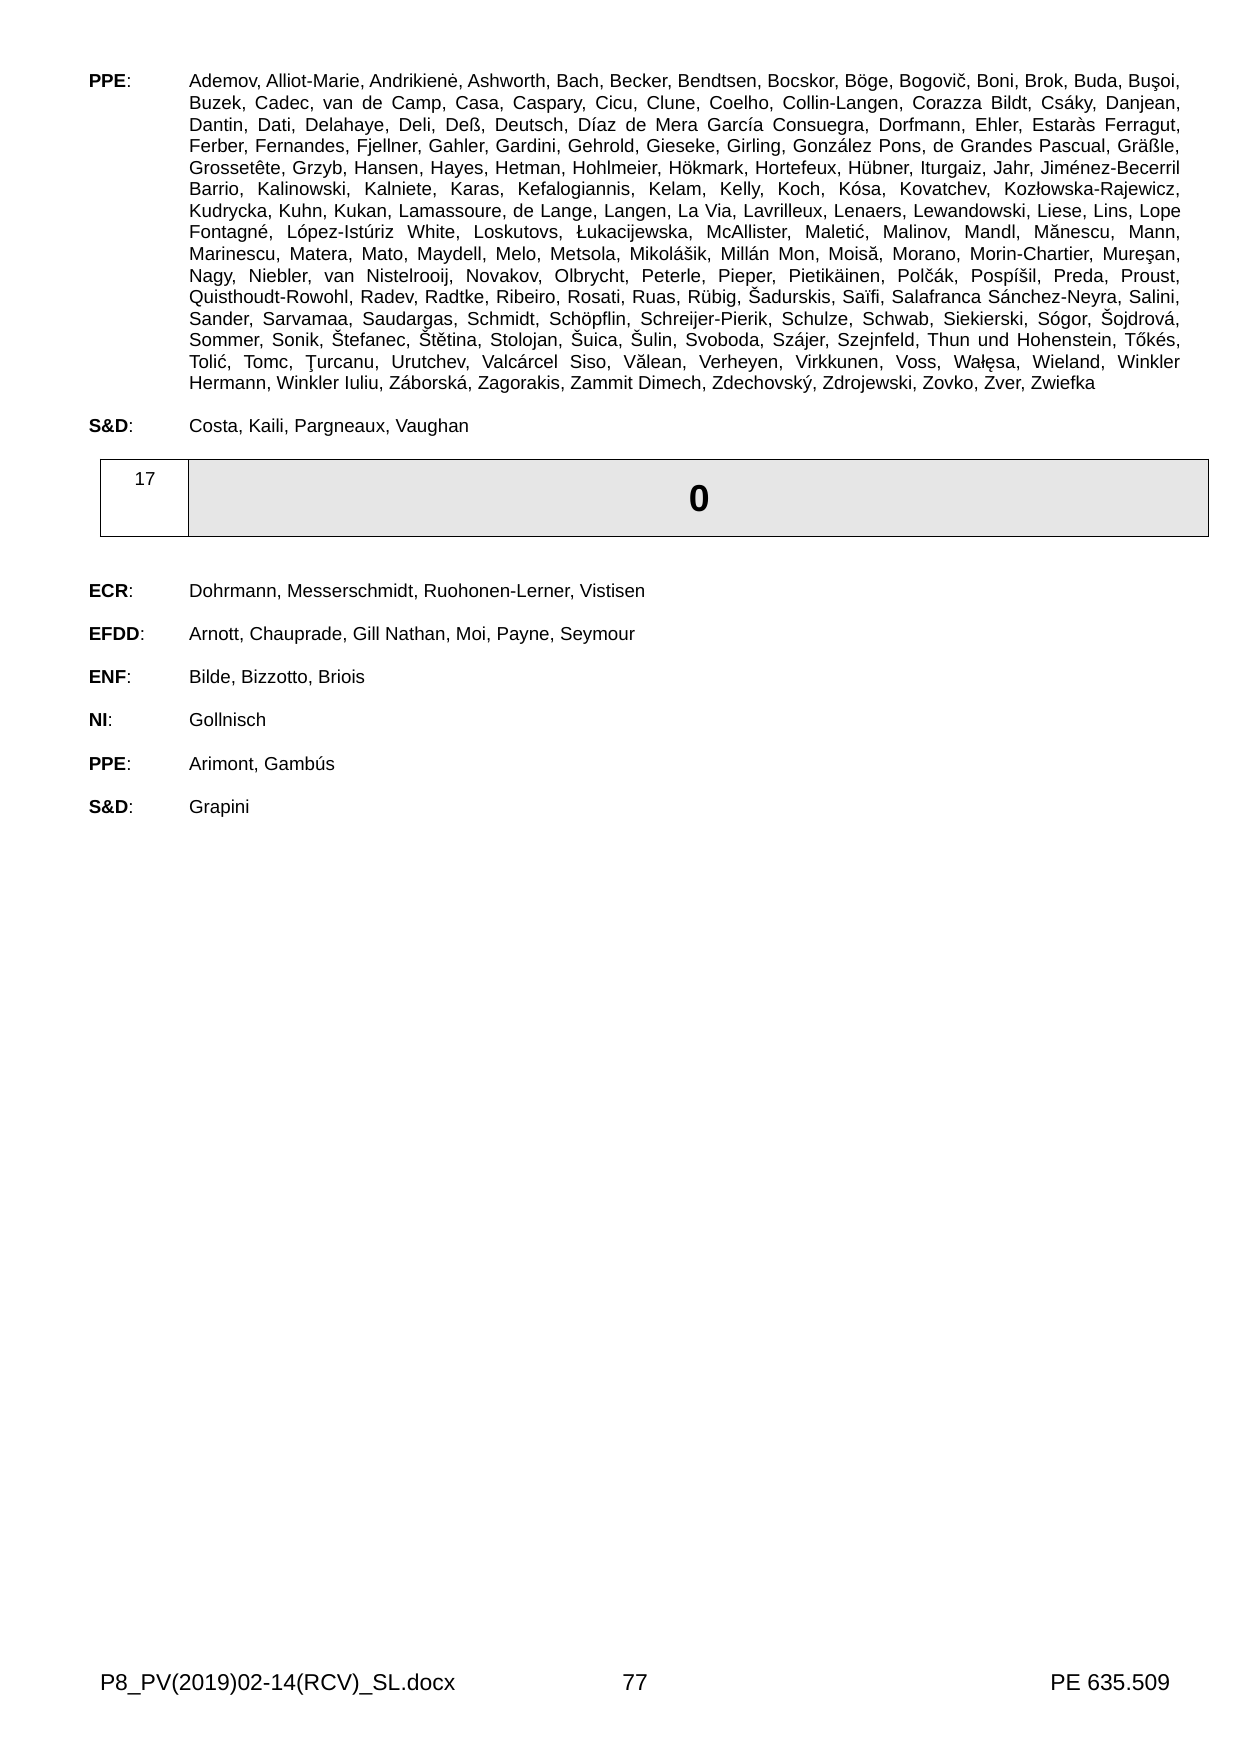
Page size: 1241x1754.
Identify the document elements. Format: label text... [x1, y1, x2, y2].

text ENF: Bilde, Bizzotto, Briois [88, 666, 1181, 688]
table_header 17 [101, 460, 188, 536]
text PPE: Arimont, Gambús [88, 752, 1181, 774]
text EFDD: Arnott, Chauprade, Gill Nathan, Moi, Payne, Seymour [88, 623, 1181, 644]
text S&D: Costa, Kaili, Pargneaux, Vaughan [88, 415, 1181, 437]
table_header 0 [189, 460, 1208, 536]
text PPE: Ademov, Alliot-Marie, Andrikienė, Ashworth, Bach, Becker, Bendtsen, Bocskor, Böge, Bogovič, Boni, Brok, Buda, Buşoi, Buzek, Cadec, van de Camp, Casa, Caspary, Cicu, Clune, Coelho, Collin-Langen, Corazza Bildt, Csáky, Danjean, Dantin, Dati, Delahaye, Deli, Deß, Deutsch, Díaz de Mera García Consuegra, Dorfmann, Ehler, Estaràs Ferragut, Ferber, Fernandes, Fjellner, Gahler, Gardini, Gehrold, Gieseke, Girling, González Pons, de Grandes Pascual, Gräßle, Grossetête, Grzyb, Hansen, Hayes, Hetman, Hohlmeier, Hökmark, Hortefeux, Hübner, Iturgaiz, Jahr, Jiménez-Becerril Barrio, Kalinowski, Kalniete, Karas, Kefalogiannis, Kelam, Kelly, Koch, Kósa, Kovatchev, Kozłowska-Rajewicz, Kudrycka, Kuhn, Kukan, Lamassoure, de Lange, Langen, La Via, Lavrilleux, Lenaers, Lewandowski, Liese, Lins, Lope Fontagné, López-Istúriz White, Loskutovs, Łukacijewska, McAllister, Maletić, Malinov, Mandl, Mănescu, Mann, Marinescu, Matera, Mato, Maydell, Melo, Metsola, Mikolášik, Millán Mon, Moisă, Morano, Morin-Chartier, Mureşan, Nagy, Niebler, van Nistelrooij, Novakov, Olbrycht, Peterle, Pieper, Pietikäinen, Polčák, Pospíšil, Preda, Proust, Quisthoudt-Rowohl, Radev, Radtke, Ribeiro, Rosati, Ruas, Rübig, Šadurskis, Saïfi, Salafranca Sánchez-Neyra, Salini, Sander, Sarvamaa, Saudargas, Schmidt, Schöpflin, Schreijer-Pierik, Schulze, Schwab, Siekierski, Sógor, Šojdrová, Sommer, Sonik, Štefanec, Štětina, Stolojan, Šuica, Šulin, Svoboda, Szájer, Szejnfeld, Thun und Hohenstein, Tőkés, Tolić, Tomc, Ţurcanu, Urutchev, Valcárcel Siso, Vălean, Verheyen, Virkkunen, Voss, Wałęsa, Wieland, Winkler Hermann, Winkler Iuliu, Záborská, Zagorakis, Zammit Dimech, Zdechovský, Zdrojewski, Zovko, Zver, Zwiefka [88, 70, 1181, 394]
text S&D: Grapini [88, 796, 1181, 817]
text ECR: Dohrmann, Messerschmidt, Ruohonen-Lerner, Vistisen [88, 580, 1181, 601]
text NI: Gollnisch [88, 709, 1181, 731]
